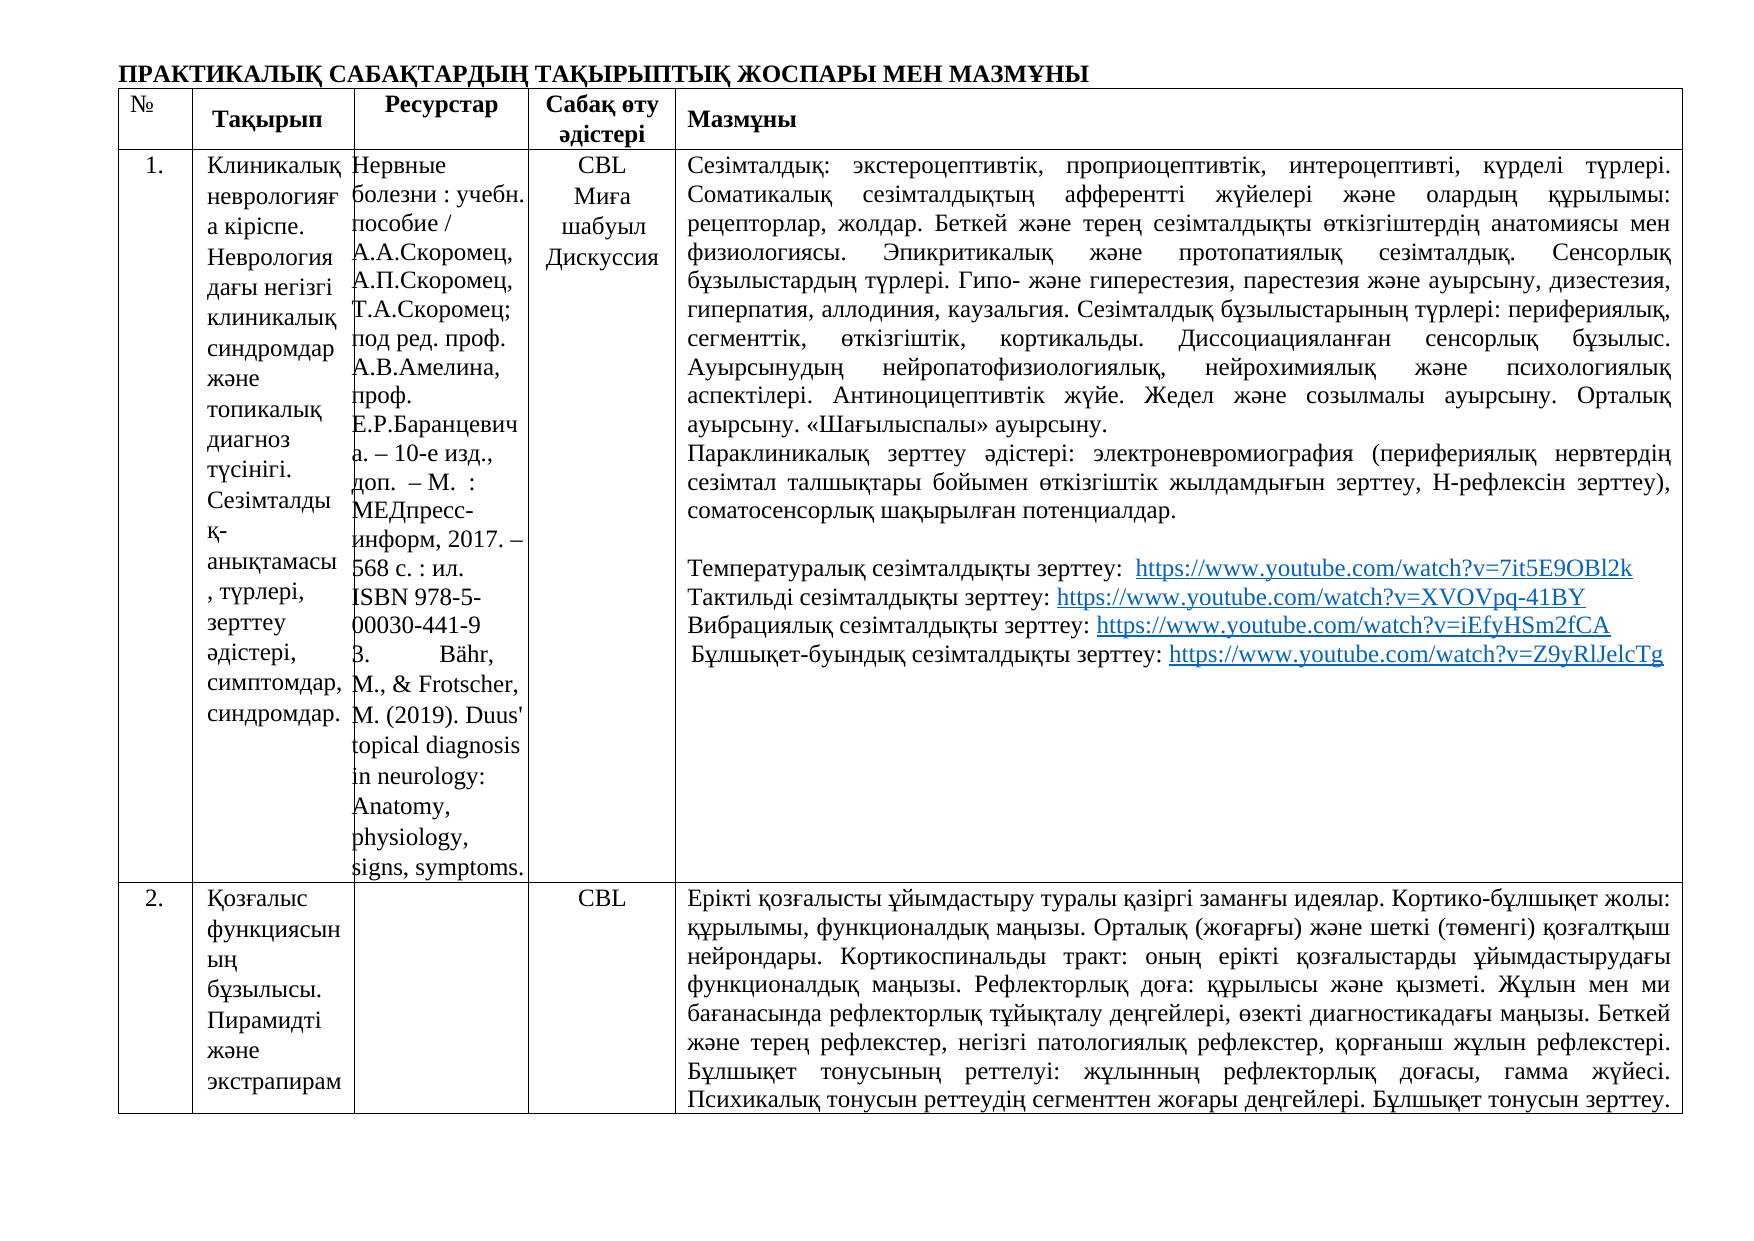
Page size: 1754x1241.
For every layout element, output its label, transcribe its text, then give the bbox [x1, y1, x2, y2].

table_header Сабақ өту әдістері [529, 89, 675, 149]
table_cell CBL [529, 883, 675, 1113]
table_cell Клиникалық неврологияға кіріспе. Неврологиядағы негізгі клиникалық синдромдар және топикалық диагноз түсінігі. Сезімталдық- анықтамасы, түрлері, зерттеу әдістері, симптомдар, синдромдар. [193, 150, 354, 882]
table_header Тақырып [193, 89, 354, 149]
table_cell Нервные болезни : учебн. пособие / А.А.Скоромец, А.П.Скоромец, Т.А.Скоромец; под ред. проф. А.В.Амелина, проф. Е.Р.Баранцевича. – 10-е изд., доп. – М. : МЕДпресс-информ, 2017. – 568 с. : ил. ISBN 978-5-00030-441-9 3. Bähr, M., & Frotscher, M. (2019). Duus' topical diagnosis in neurology: Anatomy, physiology, signs, symptoms. [355, 150, 528, 882]
table_cell [119, 150, 192, 882]
table_header Мазмұны [676, 89, 1682, 149]
table_header Ресурстар [355, 89, 528, 149]
table_header № [119, 89, 192, 149]
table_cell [193, 883, 354, 1113]
table_cell [355, 883, 528, 1113]
table_cell CBL Миға шабуыл Дискуссия [529, 150, 675, 882]
table_cell Сезімталдық: экстероцептивтік, проприоцептивтік, интероцептивті, күрделі түрлері. Соматикалық сезімталдықтың афферентті жүйелері және олардың құрылымы: рецепторлар, жолдар. Беткей және терең сезімталдықты өткізгіштердің анатомиясы мен физиологиясы. Эпикритикалық және протопатиялық сезімталдық. Сенсорлық бұзылыстардың түрлері. Гипо- және гиперестезия, парестезия және ауырсыну, дизестезия, гиперпатия, аллодиния, каузальгия. Сезімталдық бұзылыстарының түрлері: перифериялық, сегменттік, өткізгіштік, кортикальды. Диссоциацияланған сенсорлық бұзылыс. Ауырсынудың нейропатофизиологиялық, нейрохимиялық және психологиялық аспектілері. Антиноцицептивтік жүйе. Жедел және созылмалы ауырсыну. Орталық ауырсыну. «Шағылыспалы» ауырсыну. Параклиникалық зерттеу әдістері: электроневромиография (перифериялық нервтердің сезімтал талшықтары бойымен өткізгіштік жылдамдығын зерттеу, Н-рефлексін зерттеу), соматосенсорлық шақырылған потенциалдар. Температуралық сезімталдықты зерттеу: https://www.youtube.com/watch?v=7it5E9OBl2k Тактильді сезімталдықты зерттеу: https://www.youtube.com/watch?v=XVOVpq-41BY Вибрациялық сезімталдықты зерттеу: https://www.youtube.com/watch?v=iEfyHSm2fCA Бұлшықет-буындық сезімталдықты зерттеу: https://www.youtube.com/watch?v=Z9yRlJelcTg [676, 150, 1682, 882]
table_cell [676, 883, 1682, 1113]
text ПРАКТИКАЛЫҚ САБАҚТАРДЫҢ ТАҚЫРЫПТЫҚ ЖОСПАРЫ МЕН МАЗМҰНЫ [118, 59, 1636, 88]
table_cell [119, 883, 192, 1113]
